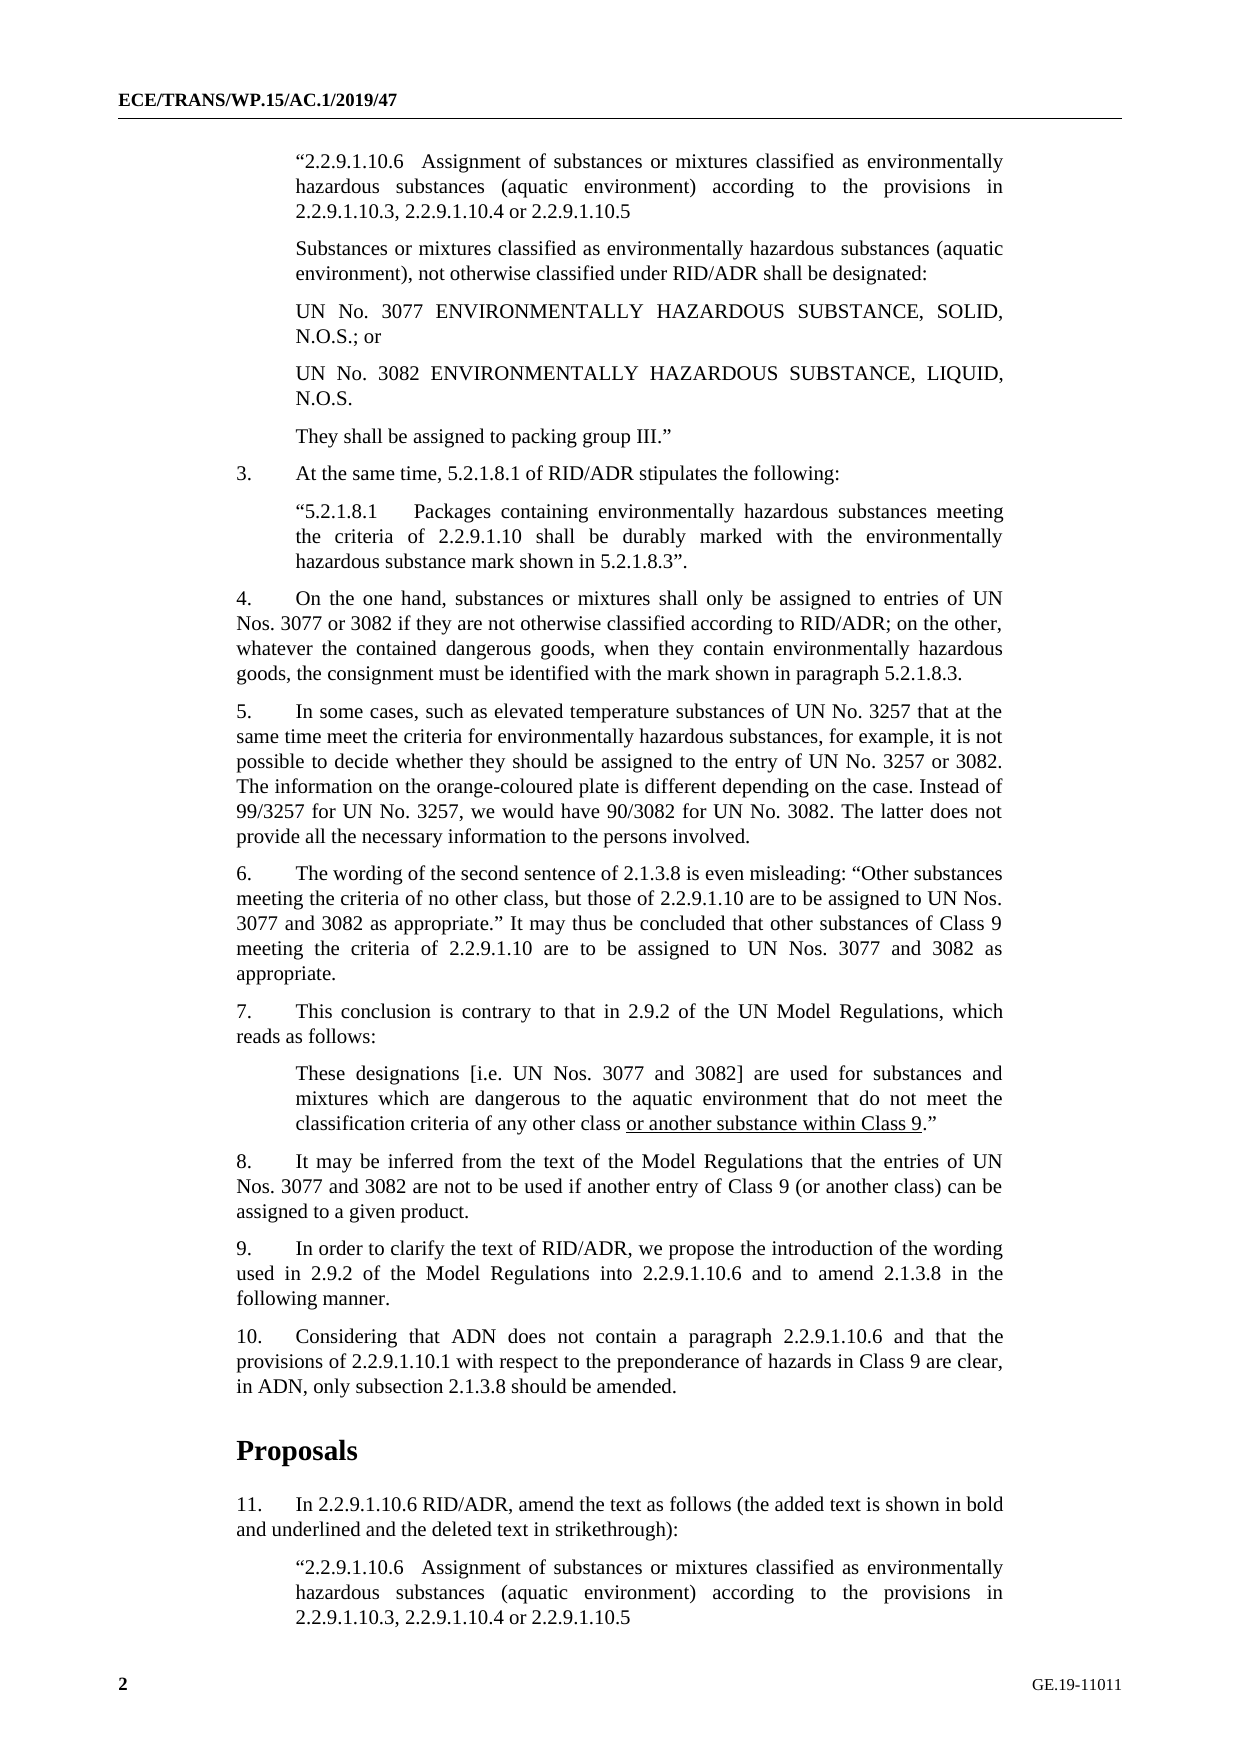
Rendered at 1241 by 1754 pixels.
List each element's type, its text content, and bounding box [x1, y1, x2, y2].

text 9. In order to clarify the text of RID/ADR, we propose the introduction of the wording used in 2.9.2 of the Model Regulations into 2.2.9.1.10.6 and to amend 2.1.3.8 in the following manner. [236, 1235, 1004, 1310]
text UN No. 3082 ENVIRONMENTALLY HAZARDOUS SUBSTANCE, LIQUID, N.O.S. [295, 360, 1004, 410]
text “5.2.1.8.1 Packages containing environmentally hazardous substances meeting the criteria of 2.2.9.1.10 shall be durably marked with the environmentally hazardous substance mark shown in 5.2.1.8.3”. [295, 498, 1004, 573]
text 11. In 2.2.9.1.10.6 RID/ADR, amend the text as follows (the added text is shown in bold and underlined and the deleted text in strikethrough): [236, 1491, 1004, 1541]
text “2.2.9.1.10.6 Assignment of substances or mixtures classified as environmentally hazardous substances (aquatic environment) according to the provisions in 2.2.9.1.10.3, 2.2.9.1.10.4 or 2.2.9.1.10.5 [295, 148, 1004, 223]
text Proposals [118, 1435, 1004, 1466]
text 7. This conclusion is contrary to that in 2.9.2 of the UN Model Regulations, which reads as follows: [236, 998, 1004, 1048]
text UN No. 3077 ENVIRONMENTALLY HAZARDOUS SUBSTANCE, SOLID, N.O.S.; or [295, 298, 1004, 348]
text These designations [i.e. UN Nos. 3077 and 3082] are used for substances and mixtures which are dangerous to the aquatic environment that do not meet the classification criteria of any other class or another substance within Class 9.” [295, 1060, 1004, 1135]
text 4. On the one hand, substances or mixtures shall only be assigned to entries of UN Nos. 3077 or 3082 if they are not otherwise classified according to RID/ADR; on the other, whatever the contained dangerous goods, when they contain environmentally hazardous goods, the consignment must be identified with the mark shown in paragraph 5.2.1.8.3. [236, 585, 1004, 685]
text 8. It may be inferred from the text of the Model Regulations that the entries of UN Nos. 3077 and 3082 are not to be used if another entry of Class 9 (or another class) can be assigned to a given product. [236, 1148, 1004, 1223]
text Substances or mixtures classified as environmentally hazardous substances (aquatic environment), not otherwise classified under RID/ADR shall be designated: [295, 235, 1004, 285]
text 6. The wording of the second sentence of 2.1.3.8 is even misleading: “Other substances meeting the criteria of no other class, but those of 2.2.9.1.10 are to be assigned to UN Nos. 3077 and 3082 as appropriate.” It may thus be concluded that other substances of Class 9 meeting the criteria of 2.2.9.1.10 are to be assigned to UN Nos. 3077 and 3082 as appropriate. [236, 860, 1004, 985]
text “2.2.9.1.10.6 Assignment of substances or mixtures classified as environmentally hazardous substances (aquatic environment) according to the provisions in 2.2.9.1.10.3, 2.2.9.1.10.4 or 2.2.9.1.10.5 [295, 1554, 1004, 1629]
text 3. At the same time, 5.2.1.8.1 of RID/ADR stipulates the following: [236, 460, 1004, 485]
text 5. In some cases, such as elevated temperature substances of UN No. 3257 that at the same time meet the criteria for environmentally hazardous substances, for example, it is not possible to decide whether they should be assigned to the entry of UN No. 3257 or 3082. The information on the orange-coloured plate is different depending on the case. Instead of 99/3257 for UN No. 3257, we would have 90/3082 for UN No. 3082. The latter does not provide all the necessary information to the persons involved. [236, 698, 1004, 848]
text 10. Considering that ADN does not contain a paragraph 2.2.9.1.10.6 and that the provisions of 2.2.9.1.10.1 with respect to the preponderance of hazards in Class 9 are clear, in ADN, only subsection 2.1.3.8 should be amended. [236, 1323, 1004, 1398]
text They shall be assigned to packing group III.” [295, 423, 1004, 448]
